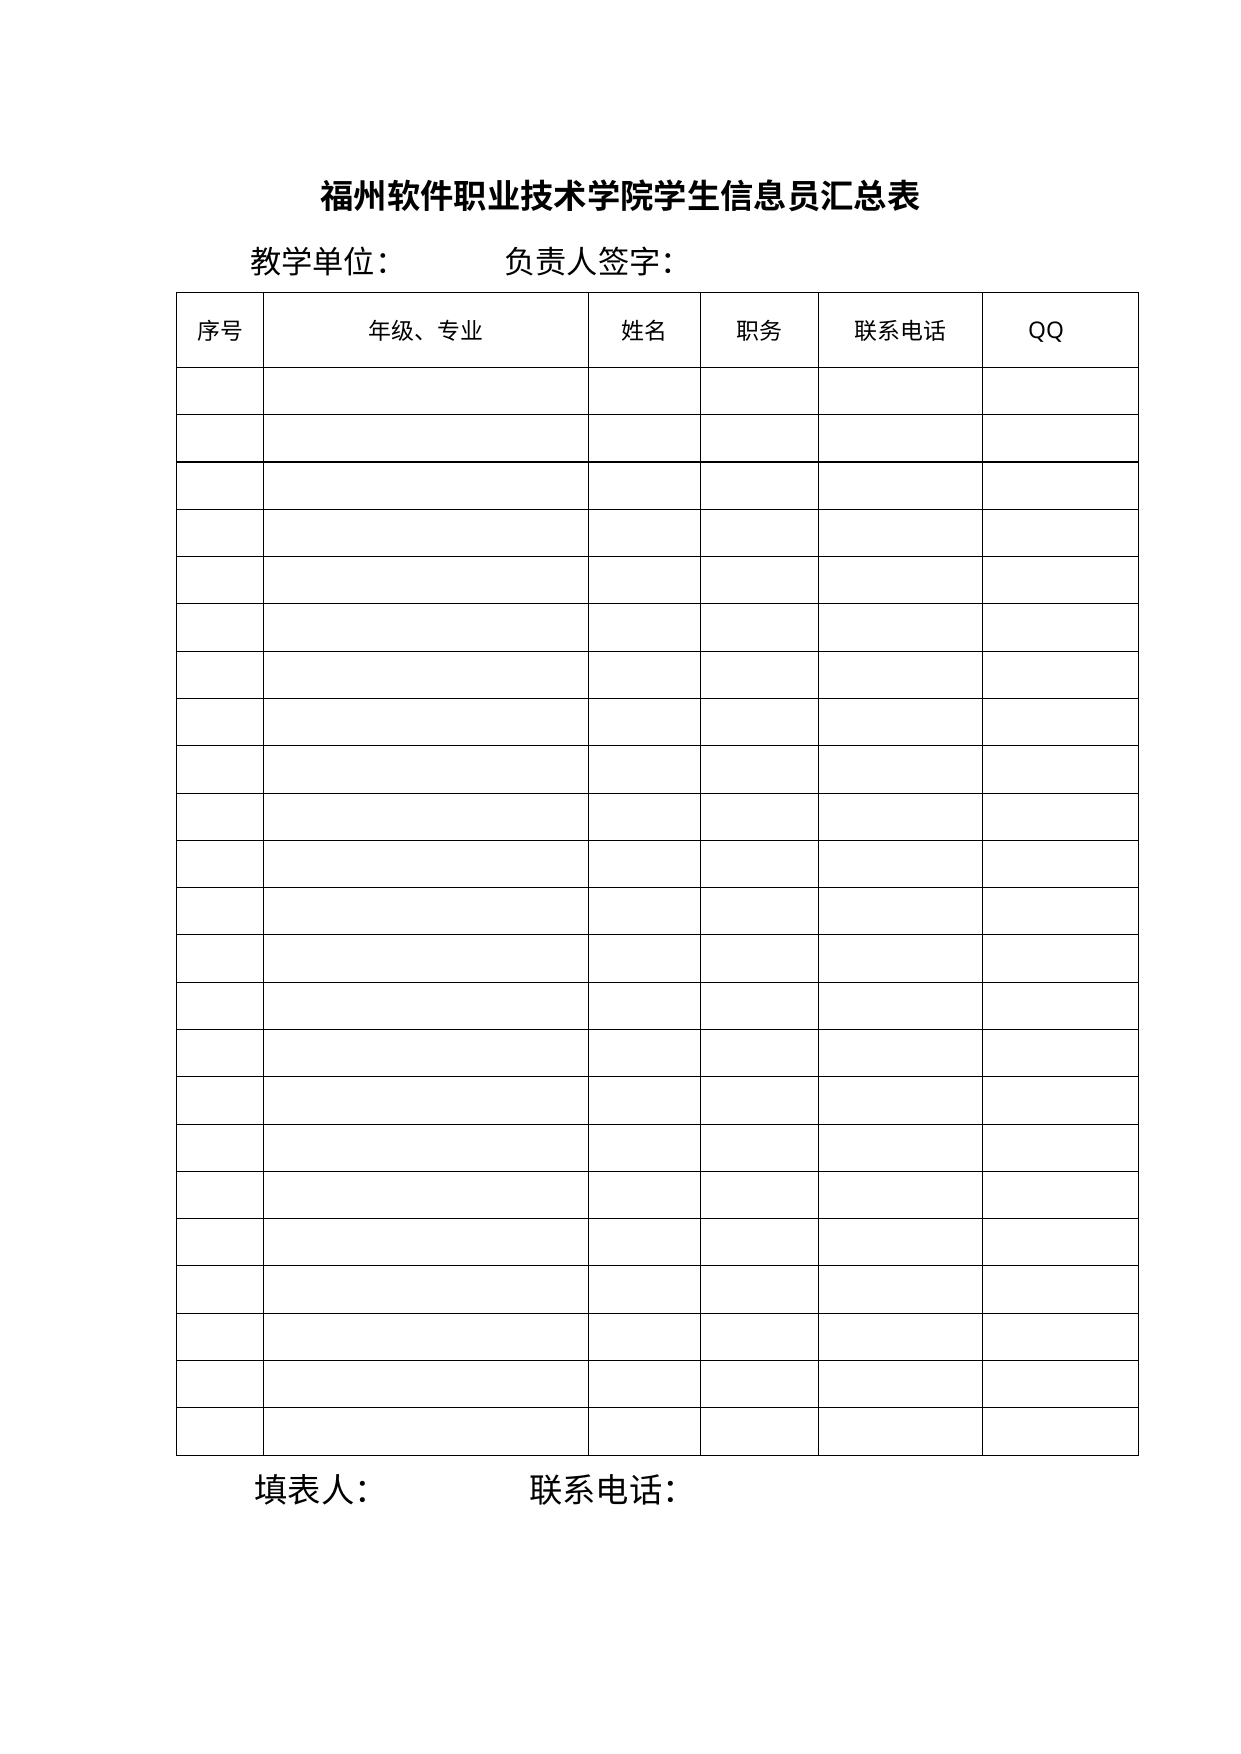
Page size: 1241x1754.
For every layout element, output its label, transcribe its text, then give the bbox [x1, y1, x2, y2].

table_cell [264, 652, 588, 698]
table_cell [177, 1030, 263, 1076]
table_cell [983, 652, 1138, 698]
table_cell [701, 841, 818, 887]
text 教学单位： 负责人签字： [187, 227, 1053, 292]
table_cell [819, 888, 982, 934]
table_cell [177, 1077, 263, 1123]
table_cell [983, 699, 1138, 745]
table_cell [983, 1172, 1138, 1218]
table_cell [177, 841, 263, 887]
table_cell [589, 415, 700, 461]
table_cell [589, 1219, 700, 1265]
table_cell [177, 652, 263, 698]
table_header 职务 [701, 293, 818, 367]
table_cell [589, 841, 700, 887]
table_cell [819, 983, 982, 1029]
table_cell [264, 935, 588, 982]
table_cell [589, 794, 700, 840]
table_cell [264, 1266, 588, 1313]
table_cell [589, 746, 700, 792]
table_cell [264, 699, 588, 745]
table_cell [589, 510, 700, 556]
table_cell [983, 415, 1138, 461]
table_cell [819, 935, 982, 982]
table_cell [589, 368, 700, 414]
table_cell [264, 557, 588, 603]
table_cell [701, 1172, 818, 1218]
table_cell [589, 604, 700, 651]
table_cell [983, 1314, 1138, 1360]
table_cell [177, 1408, 263, 1454]
table_cell [177, 1172, 263, 1218]
table_cell [819, 652, 982, 698]
table_cell [589, 1077, 700, 1123]
table_cell [264, 841, 588, 887]
table_cell [264, 1408, 588, 1454]
table_cell [819, 1266, 982, 1313]
table_cell [701, 983, 818, 1029]
table_cell [701, 1314, 818, 1360]
table_cell [983, 1030, 1138, 1076]
table_cell [589, 1408, 700, 1454]
table_cell [701, 699, 818, 745]
table_cell [819, 1125, 982, 1171]
table_cell [264, 1314, 588, 1360]
table_cell [589, 1030, 700, 1076]
table_cell [701, 463, 818, 509]
table_cell [819, 746, 982, 792]
table_cell [177, 746, 263, 792]
table_cell [983, 888, 1138, 934]
table_cell [177, 368, 263, 414]
table_cell [701, 1077, 818, 1123]
table_cell [701, 415, 818, 461]
table_cell [589, 699, 700, 745]
table_cell [701, 652, 818, 698]
table_cell [983, 1361, 1138, 1407]
table_cell [177, 1266, 263, 1313]
table_cell [589, 1266, 700, 1313]
table_cell [701, 1408, 818, 1454]
table_cell [177, 699, 263, 745]
table_header 年级、专业 [264, 293, 588, 367]
table_cell [819, 463, 982, 509]
table_cell [177, 794, 263, 840]
text 福州软件职业技术学院学生信息员汇总表 [187, 162, 1053, 227]
table_cell [701, 935, 818, 982]
table_cell [701, 746, 818, 792]
table_cell [983, 604, 1138, 651]
table_cell [701, 604, 818, 651]
table_cell [589, 652, 700, 698]
table_cell [983, 841, 1138, 887]
table_cell [819, 699, 982, 745]
table_cell [589, 1314, 700, 1360]
table_cell [983, 557, 1138, 603]
text 填表人： 联系电话： [187, 1456, 1053, 1521]
table_cell [819, 1077, 982, 1123]
table_cell [589, 1125, 700, 1171]
table_cell [819, 1219, 982, 1265]
table_cell [264, 983, 588, 1029]
table_cell [177, 1314, 263, 1360]
table_cell [983, 935, 1138, 982]
table_cell [983, 794, 1138, 840]
table_cell [819, 510, 982, 556]
table_cell [177, 1361, 263, 1407]
table_cell [589, 1172, 700, 1218]
table_cell [983, 510, 1138, 556]
table_cell [177, 1125, 263, 1171]
table_cell [983, 1266, 1138, 1313]
table_cell [983, 1077, 1138, 1123]
table_cell [177, 510, 263, 556]
table_cell [701, 888, 818, 934]
table_cell [819, 368, 982, 414]
table_cell [819, 557, 982, 603]
table_cell [264, 746, 588, 792]
table_cell [589, 935, 700, 982]
table_cell [177, 604, 263, 651]
table_cell [983, 368, 1138, 414]
table_header 姓名 [589, 293, 700, 367]
table_cell [819, 794, 982, 840]
table_cell [589, 557, 700, 603]
table_cell [819, 415, 982, 461]
table_cell [819, 1408, 982, 1454]
table_cell [701, 368, 818, 414]
table_cell [983, 1125, 1138, 1171]
table_cell [177, 557, 263, 603]
table_cell [819, 841, 982, 887]
table_cell [819, 1314, 982, 1360]
table_cell [177, 935, 263, 982]
table_cell [983, 746, 1138, 792]
table_header 联系电话 [819, 293, 982, 367]
table_cell [701, 557, 818, 603]
table_cell [819, 1172, 982, 1218]
table_cell [701, 1219, 818, 1265]
table_cell [177, 463, 263, 509]
table_cell [983, 1219, 1138, 1265]
table_cell [819, 1361, 982, 1407]
table_cell [264, 1361, 588, 1407]
table_cell [264, 510, 588, 556]
table_cell [177, 888, 263, 934]
table_cell [264, 1219, 588, 1265]
table_cell [983, 1408, 1138, 1454]
table_cell [589, 983, 700, 1029]
table_cell [264, 415, 588, 461]
table_header QQ [983, 293, 1138, 367]
table_cell [177, 415, 263, 461]
table_cell [264, 1030, 588, 1076]
table_cell [264, 1125, 588, 1171]
table_cell [264, 368, 588, 414]
table_cell [819, 1030, 982, 1076]
table_cell [264, 1172, 588, 1218]
table_cell [701, 1361, 818, 1407]
table_cell [701, 794, 818, 840]
table_cell [701, 1266, 818, 1313]
table_cell [264, 794, 588, 840]
table_cell [983, 983, 1138, 1029]
table_cell [701, 510, 818, 556]
table_cell [264, 463, 588, 509]
table_cell [701, 1125, 818, 1171]
table_cell [264, 1077, 588, 1123]
table_cell [819, 604, 982, 651]
table_cell [589, 1361, 700, 1407]
table_cell [264, 604, 588, 651]
table_cell [264, 888, 588, 934]
table_cell [701, 1030, 818, 1076]
table_header 序号 [177, 293, 263, 367]
table_cell [589, 463, 700, 509]
table_cell [983, 463, 1138, 509]
table_cell [177, 983, 263, 1029]
table_cell [177, 1219, 263, 1265]
table_cell [589, 888, 700, 934]
